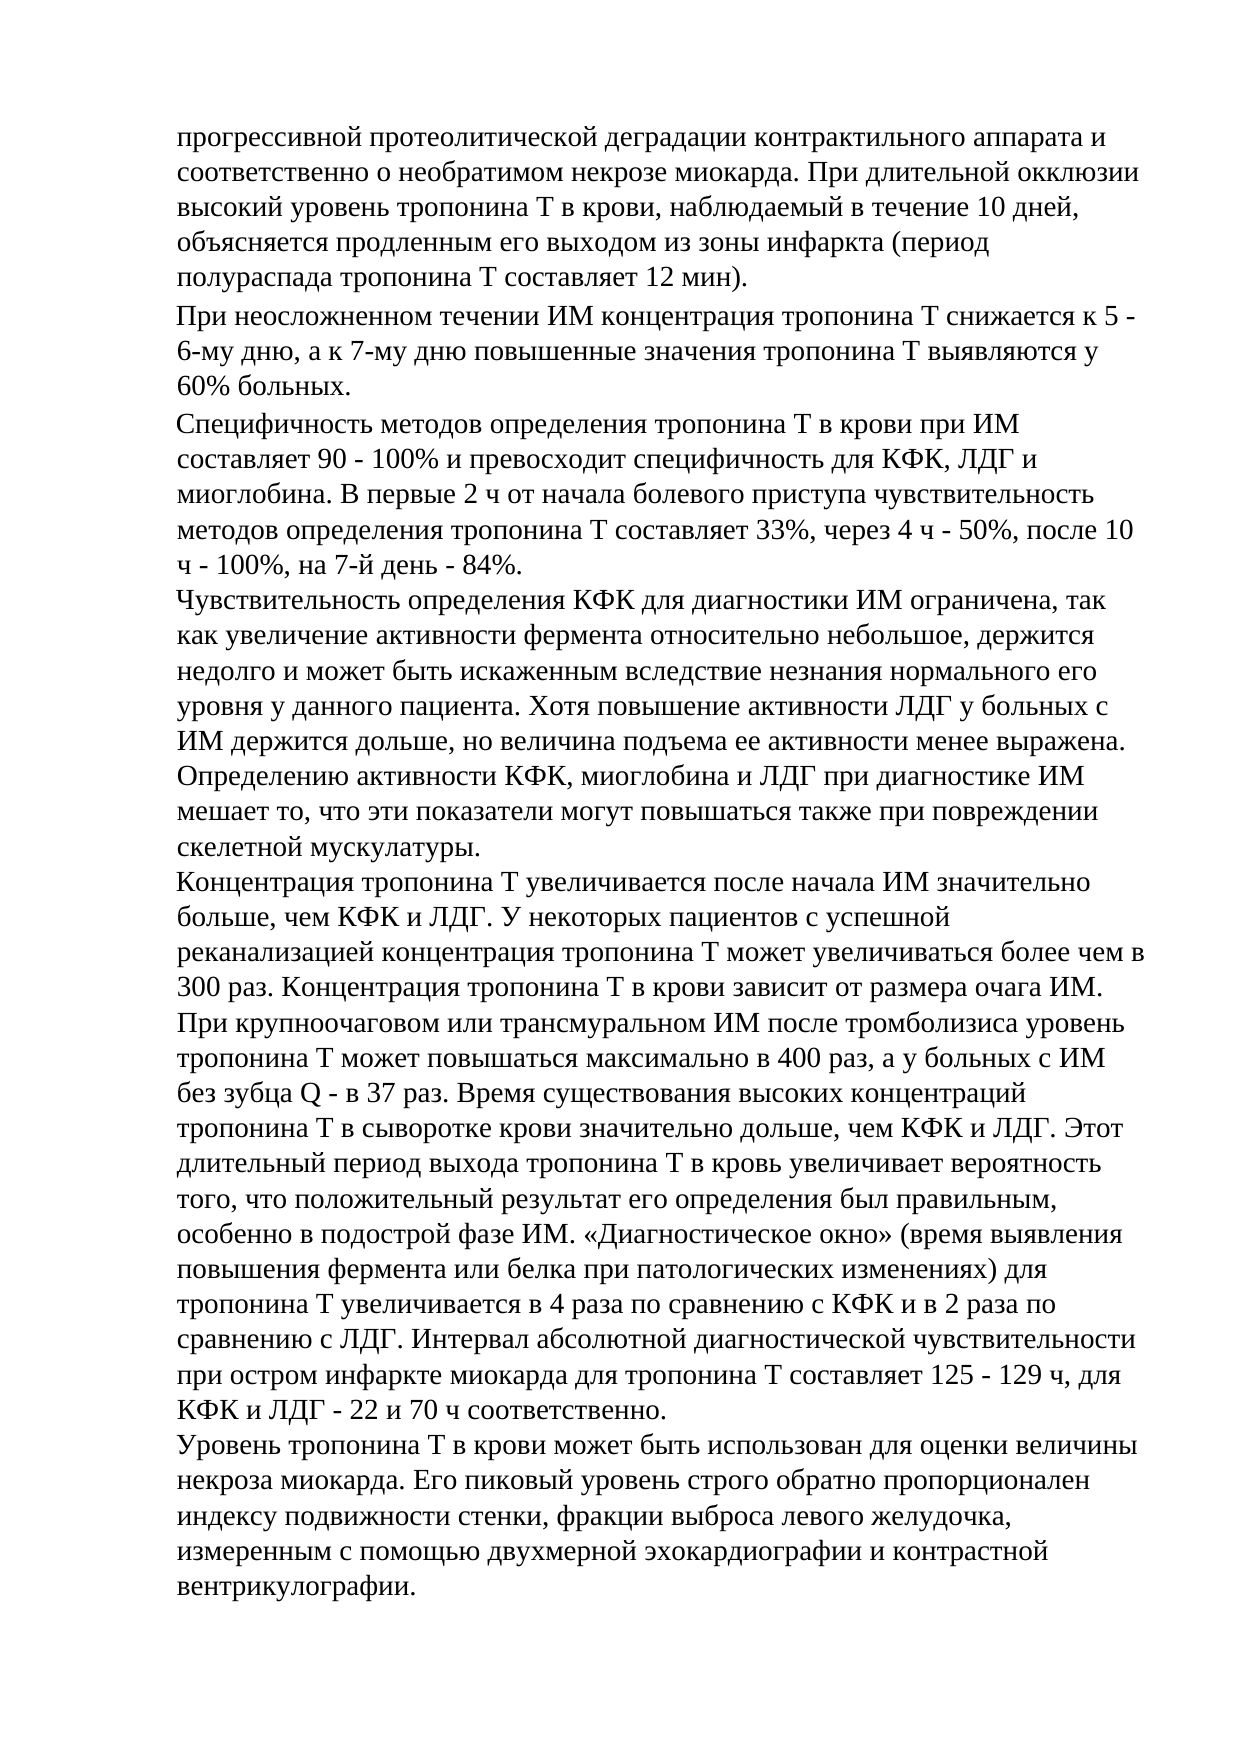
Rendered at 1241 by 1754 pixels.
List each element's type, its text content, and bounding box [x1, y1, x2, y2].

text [176, 119, 1152, 293]
text Специфичность методов определения тропонина Т в крови при ИМ составляет 90 - 100% и превосходит специфичность для КФК, ЛДГ и миоглобина. В первые 2 ч от начала болевого приступа чувствительность методов определения тропонина Т составляет 33%, через 4 ч - 50%, после 10 ч - 100%, на 7-й день - 84%. [176, 406, 1152, 581]
text Концентрация тропонина Т увеличивается после начала ИМ значительно больше, чем КФК и ЛДГ. У некоторых пациентов с успешной реканализацией концентрация тропонина Т может увеличиваться более чем в 300 раз. Концентрация тропонина Т в крови зависит от размера очага ИМ. При крупноочаговом или трансмуральном ИМ после тромболизиса уровень тропонина Т может повышаться максимально в 400 раз, а у больных с ИМ без зубца Q - в 37 раз. Время существования высоких концентраций тропонина Т в сыворотке крови значительно дольше, чем КФК и ЛДГ. Этот длительный период выхода тропонина Т в кровь увеличивает вероятность того, что положительный результат его определения был правильным, особенно в подострой фазе ИМ. «Диагностическое окно» (время выявления повышения фермента или белка при патологических изменениях) для тропонина Т увеличивается в 4 раза по сравнению с КФК и в 2 раза по сравнению с ЛДГ. Интервал абсолютной диагностической чувствительности при остром инфаркте миокарда для тропонина Т составляет 125 - 129 ч, для КФК и ЛДГ - 22 и 70 ч соответственно. [176, 864, 1152, 1426]
text При неосложненном течении ИМ концентрация тропонина Т снижается к 5 - 6-му дню, а к 7-му дню повышенные значения тропонина Т выявляются у 60% больных. [176, 298, 1152, 402]
text Чувствительность определения КФК для диагностики ИМ ограничена, так как увеличение активности фермента относительно небольшое, держится недолго и может быть искаженным вследствие незнания нормального его уровня у данного пациента. Хотя повышение активности ЛДГ у больных с ИМ держится дольше, но величина подъема ее активности менее выражена. Определению активности КФК, миоглобина и ЛДГ при диагностике ИМ мешает то, что эти показатели могут повышаться также при повреждении скелетной мускулатуры. [176, 582, 1152, 862]
text Уровень тропонина Т в крови может быть использован для оценки величины некроза миокарда. Его пиковый уровень строго обратно пропорционален индексу подвижности стенки, фракции выброса левого желудочка, измеренным с помощью двухмерной эхокардиографии и контрастной вентрикулографии. [176, 1427, 1152, 1602]
